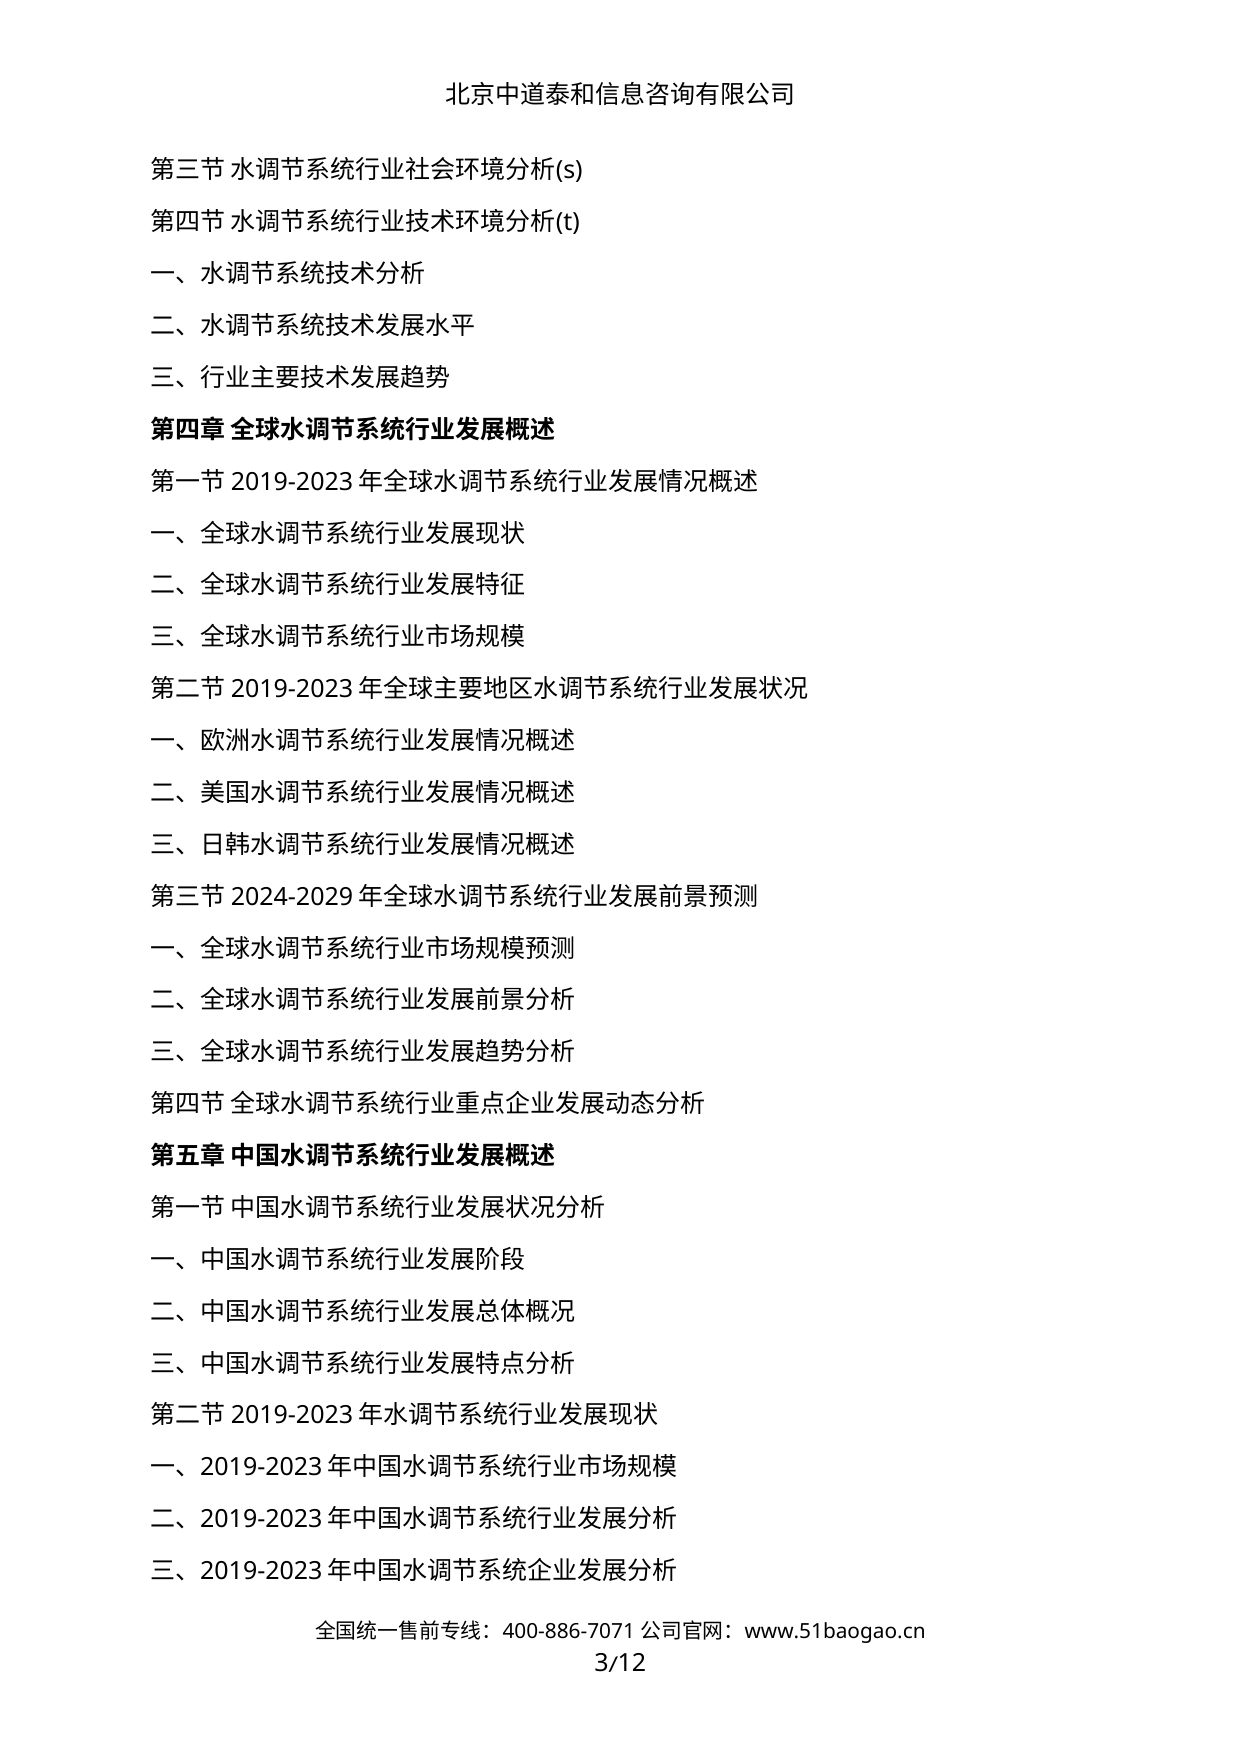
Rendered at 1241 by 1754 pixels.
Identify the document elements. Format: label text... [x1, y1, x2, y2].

text 第五章 中国水调节系统行业发展概述 [150, 1136, 1090, 1172]
text 第三节 水调节系统行业社会环境分析(s) [150, 150, 1090, 186]
text 一、全球水调节系统行业市场规模预测 [150, 928, 1090, 964]
text 三、中国水调节系统行业发展特点分析 [150, 1343, 1090, 1379]
text 二、中国水调节系统行业发展总体概况 [150, 1291, 1090, 1327]
text 一、中国水调节系统行业发展阶段 [150, 1239, 1090, 1276]
text 三、行业主要技术发展趋势 [150, 357, 1090, 394]
text 二、全球水调节系统行业发展特征 [150, 565, 1090, 601]
text 二、水调节系统技术发展水平 [150, 306, 1090, 342]
text 第四章 全球水调节系统行业发展概述 [150, 409, 1090, 446]
text 三、全球水调节系统行业市场规模 [150, 617, 1090, 653]
text 三、日韩水调节系统行业发展情况概述 [150, 824, 1090, 861]
text 三、2019-2023年中国水调节系统企业发展分析 [150, 1551, 1090, 1587]
text 一、欧洲水调节系统行业发展情况概述 [150, 721, 1090, 757]
text 二、全球水调节系统行业发展前景分析 [150, 980, 1090, 1016]
text 第四节 全球水调节系统行业重点企业发展动态分析 [150, 1084, 1090, 1120]
text 第三节 2024-2029年全球水调节系统行业发展前景预测 [150, 876, 1090, 912]
text 一、水调节系统技术分析 [150, 254, 1090, 290]
text 一、全球水调节系统行业发展现状 [150, 513, 1090, 549]
text 第二节 2019-2023年水调节系统行业发展现状 [150, 1395, 1090, 1431]
text 第一节 中国水调节系统行业发展状况分析 [150, 1187, 1090, 1224]
text 第一节 2019-2023年全球水调节系统行业发展情况概述 [150, 461, 1090, 497]
text 第二节 2019-2023年全球主要地区水调节系统行业发展状况 [150, 669, 1090, 705]
text 第四节 水调节系统行业技术环境分析(t) [150, 202, 1090, 238]
text 二、2019-2023年中国水调节系统行业发展分析 [150, 1499, 1090, 1535]
text 一、2019-2023年中国水调节系统行业市场规模 [150, 1447, 1090, 1483]
text 三、全球水调节系统行业发展趋势分析 [150, 1032, 1090, 1068]
text 二、美国水调节系统行业发展情况概述 [150, 772, 1090, 809]
